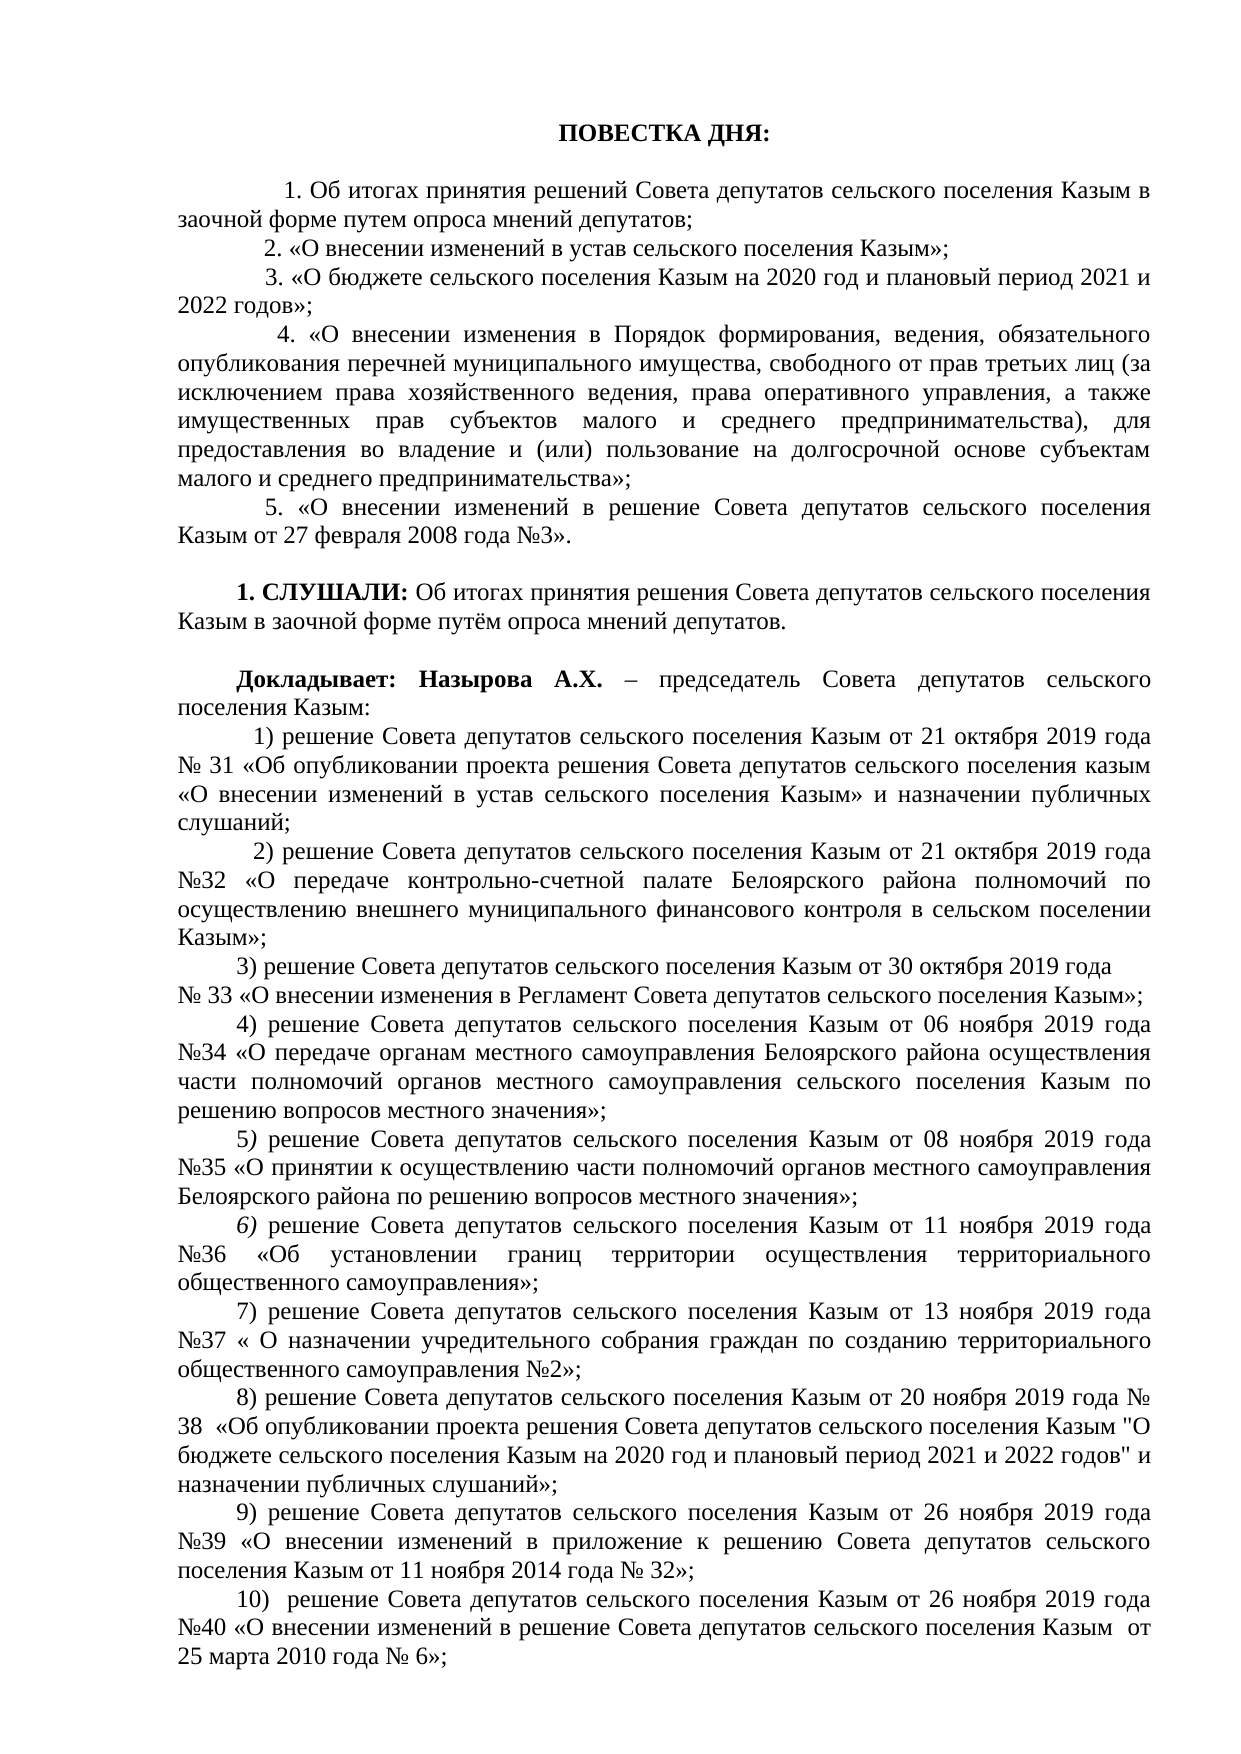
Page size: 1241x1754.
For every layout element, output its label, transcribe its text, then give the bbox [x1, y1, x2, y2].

text 3. «О бюджете сельского поселения Казым на 2020 год и плановый период 2021 и 2022 годов»; [177, 262, 1152, 319]
title 8) решение Совета депутатов сельского поселения Казым от 20 ноября 2019 года № 38 «Об опубликовании проекта решения Совета депутатов сельского поселения Казым "О бюджете сельского поселения Казым на 2020 год и плановый период 2021 и 2022 годов" и назначении публичных слушаний»; [177, 1382, 1152, 1497]
title 3) решение Совета депутатов сельского поселения Казым от 30 октября 2019 года [177, 951, 1152, 980]
text Докладывает: Назырова А.Х. – председатель Совета депутатов сельского поселения Казым: [177, 664, 1152, 721]
title 10) решение Совета депутатов сельского поселения Казым от 26 ноября 2019 года №40 «О внесении изменений в решение Совета депутатов сельского поселения Казым от 25 марта 2010 года № 6»; [177, 1584, 1152, 1670]
title 5) решение Совета депутатов сельского поселения Казым от 08 ноября 2019 года №35 «О принятии к осуществлению части полномочий органов местного самоуправления Белоярского района по решению вопросов местного значения»; [177, 1124, 1152, 1210]
title № 33 «О внесении изменения в Регламент Совета депутатов сельского поселения Казым»; [177, 980, 1152, 1009]
title 7) решение Совета депутатов сельского поселения Казым от 13 ноября 2019 года №37 « О назначении учредительного собрания граждан по созданию территориального общественного самоуправления №2»; [177, 1296, 1152, 1382]
text 2. «О внесении изменений в устав сельского поселения Казым»; [177, 233, 1152, 262]
text 1. СЛУШАЛИ: Об итогах принятия решения Совета депутатов сельского поселения Казым в заочной форме путём опроса мнений депутатов. [177, 577, 1152, 635]
text 1. Об итогах принятия решений Совета депутатов сельского поселения Казым в заочной форме путем опроса мнений депутатов; [177, 176, 1152, 233]
title 2) решение Совета депутатов сельского поселения Казым от 21 октября 2019 года №32 «О передаче контрольно-счетной палате Белоярского района полномочий по осуществлению внешнего муниципального финансового контроля в сельском поселении Казым»; [177, 836, 1152, 951]
text 5. «О внесении изменений в решение Совета депутатов сельского поселения Казым от 27 февраля 2008 года №3». [177, 492, 1152, 549]
title 4) решение Совета депутатов сельского поселения Казым от 06 ноября 2019 года №34 «О передаче органам местного самоуправления Белоярского района осуществления части полномочий органов местного самоуправления сельского поселения Казым по решению вопросов местного значения»; [177, 1009, 1152, 1124]
title 9) решение Совета депутатов сельского поселения Казым от 26 ноября 2019 года №39 «О внесении изменений в приложение к решению Совета депутатов сельского поселения Казым от 11 ноября 2014 года № 32»; [177, 1497, 1152, 1584]
text ПОВЕСТКА ДНЯ: [177, 118, 1152, 147]
text 4. «О внесении изменения в Порядок формирования, ведения, обязательного опубликования перечней муниципального имущества, свободного от прав третьих лиц (за исключением права хозяйственного ведения, права оперативного управления, а также имущественных прав субъектов малого и среднего предпринимательства), для предоставления во владение и (или) пользование на долгосрочной основе субъектам малого и среднего предпринимательства»; [177, 319, 1152, 492]
title 1) решение Совета депутатов сельского поселения Казым от 21 октября 2019 года № 31 «Об опубликовании проекта решения Совета депутатов сельского поселения казым «О внесении изменений в устав сельского поселения Казым» и назначении публичных слушаний; [177, 721, 1152, 836]
title 6) решение Совета депутатов сельского поселения Казым от 11 ноября 2019 года №36 «Об установлении границ территории осуществления территориального общественного самоуправления»; [177, 1210, 1152, 1296]
